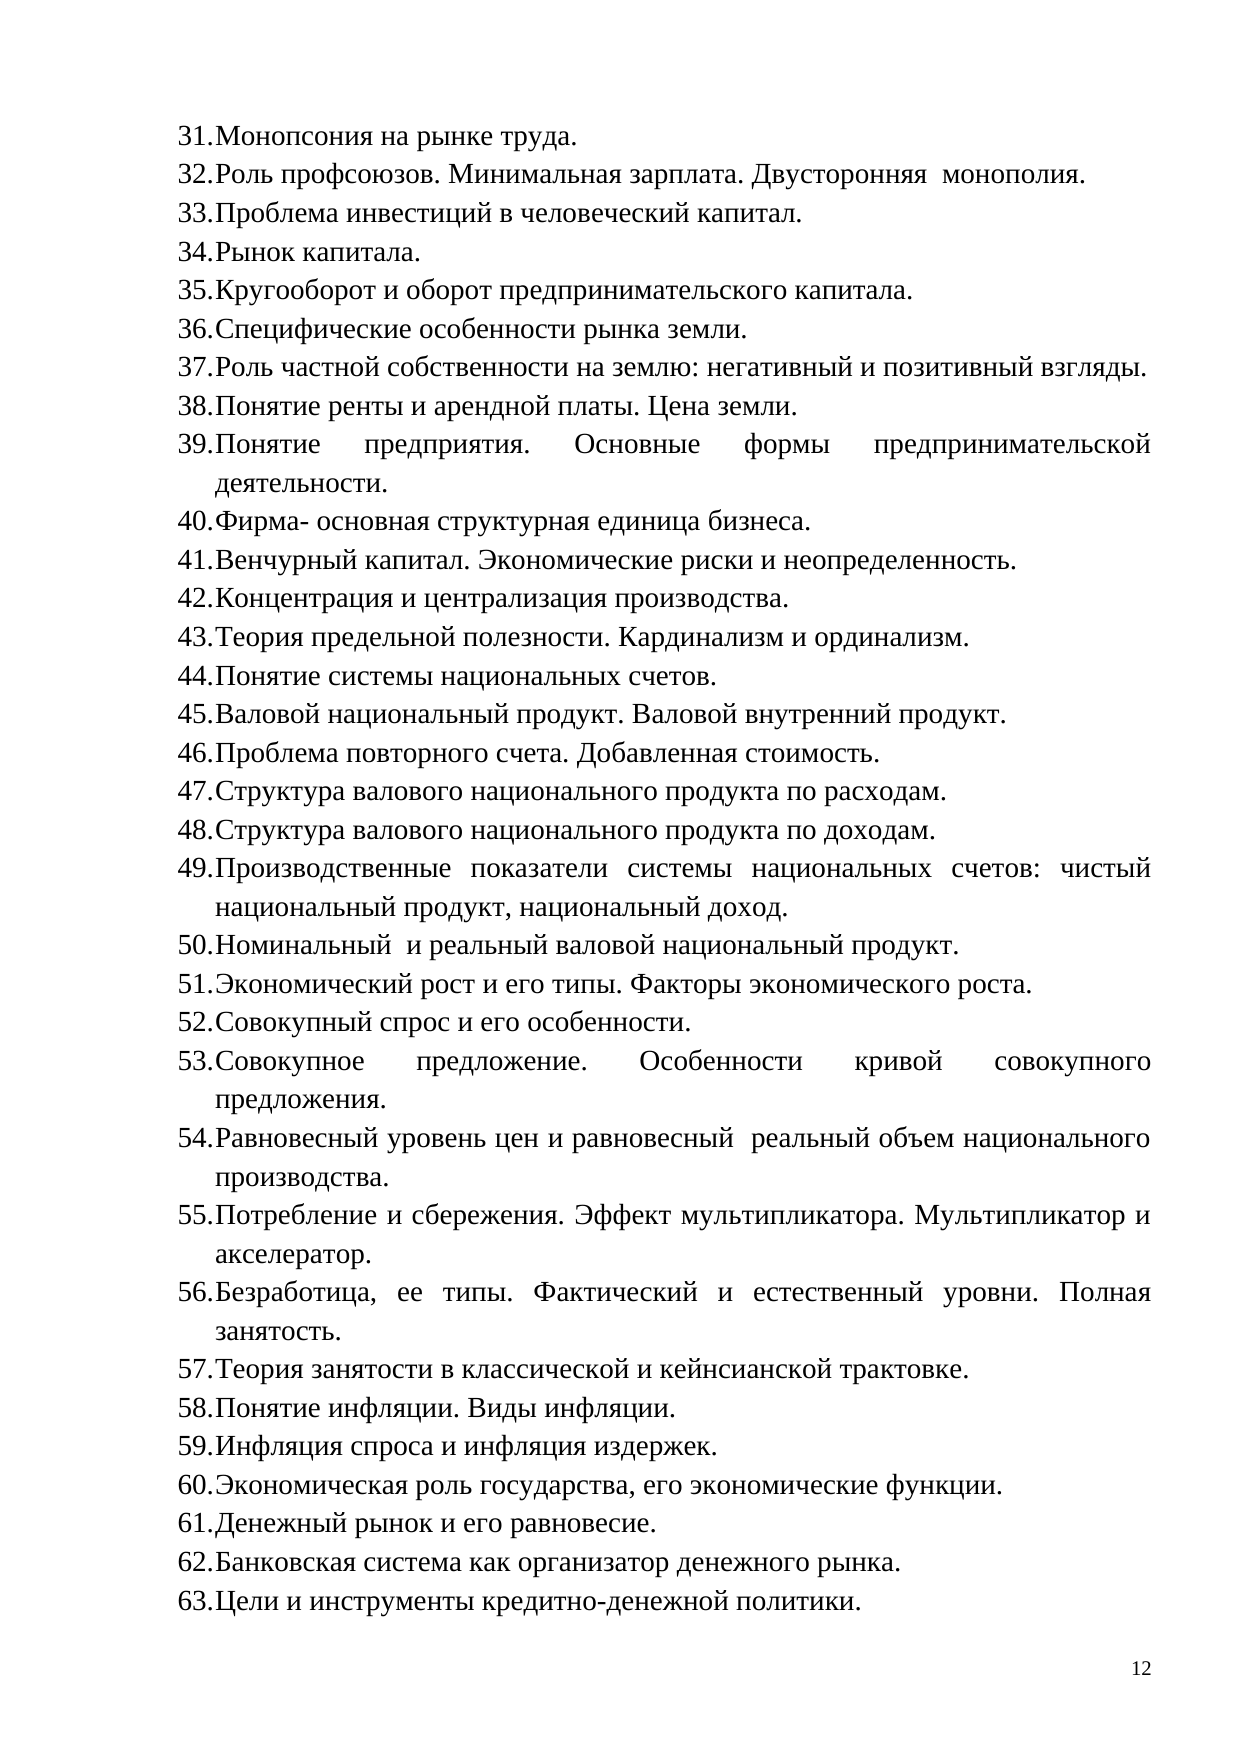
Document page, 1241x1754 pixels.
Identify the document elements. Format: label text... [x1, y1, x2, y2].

list Специфические особенности рынка земли. [177, 311, 1152, 344]
list Инфляция спроса и инфляция издержек. [177, 1428, 1152, 1462]
list Понятие предприятия. Основные формы предпринимательской деятельности. [177, 426, 1152, 498]
list Фирма- основная структурная единица бизнеса. [177, 503, 1152, 537]
list Безработица, ее типы. Фактический и естественный уровни. Полная занятость. [177, 1274, 1152, 1346]
list Совокупный спрос и его особенности. [177, 1004, 1152, 1038]
list Производственные показатели системы национальных счетов: чистый национальный продукт, национальный доход. [177, 850, 1152, 922]
list Цели и инструменты кредитно-денежной политики. [177, 1583, 1152, 1616]
list Экономическая роль государства, его экономические функции. [177, 1467, 1152, 1501]
list Рынок капитала. [177, 234, 1152, 267]
list Денежный рынок и его равновесие. [177, 1506, 1152, 1539]
list Номинальный и реальный валовой национальный продукт. [177, 927, 1152, 961]
list Проблема повторного счета. Добавленная стоимость. [177, 735, 1152, 768]
list Кругооборот и оборот предпринимательского капитала. [177, 272, 1152, 306]
list Роль профсоюзов. Минимальная зарплата. Двусторонняя монополия. [177, 157, 1152, 190]
list Теория предельной полезности. Кардинализм и ординализм. [177, 619, 1152, 653]
list Концентрация и централизация производства. [177, 581, 1152, 614]
list Понятие ренты и арендной платы. Цена земли. [177, 388, 1152, 421]
list Понятие инфляции. Виды инфляции. [177, 1390, 1152, 1423]
list Понятие системы национальных счетов. [177, 658, 1152, 691]
list Теория занятости в классической и кейнсианской трактовке. [177, 1351, 1152, 1385]
list Роль частной собственности на землю: негативный и позитивный взгляды. [177, 349, 1152, 383]
list Равновесный уровень цен и равновесный реальный объем национального производства. [177, 1120, 1152, 1192]
list Валовой национальный продукт. Валовой внутренний продукт. [177, 696, 1152, 730]
list Монопсония на рынке труда. [177, 118, 1152, 152]
list Потребление и сбережения. Эффект мультипликатора. Мультипликатор и акселератор. [177, 1197, 1152, 1269]
list Структура валового национального продукта по расходам. [177, 773, 1152, 807]
list Венчурный капитал. Экономические риски и неопределенность. [177, 542, 1152, 576]
list Банковская система как организатор денежного рынка. [177, 1544, 1152, 1578]
list Совокупное предложение. Особенности кривой совокупного предложения. [177, 1043, 1152, 1115]
list Экономический рост и его типы. Факторы экономического роста. [177, 966, 1152, 999]
list Проблема инвестиций в человеческий капитал. [177, 195, 1152, 229]
list Структура валового национального продукта по доходам. [177, 812, 1152, 845]
